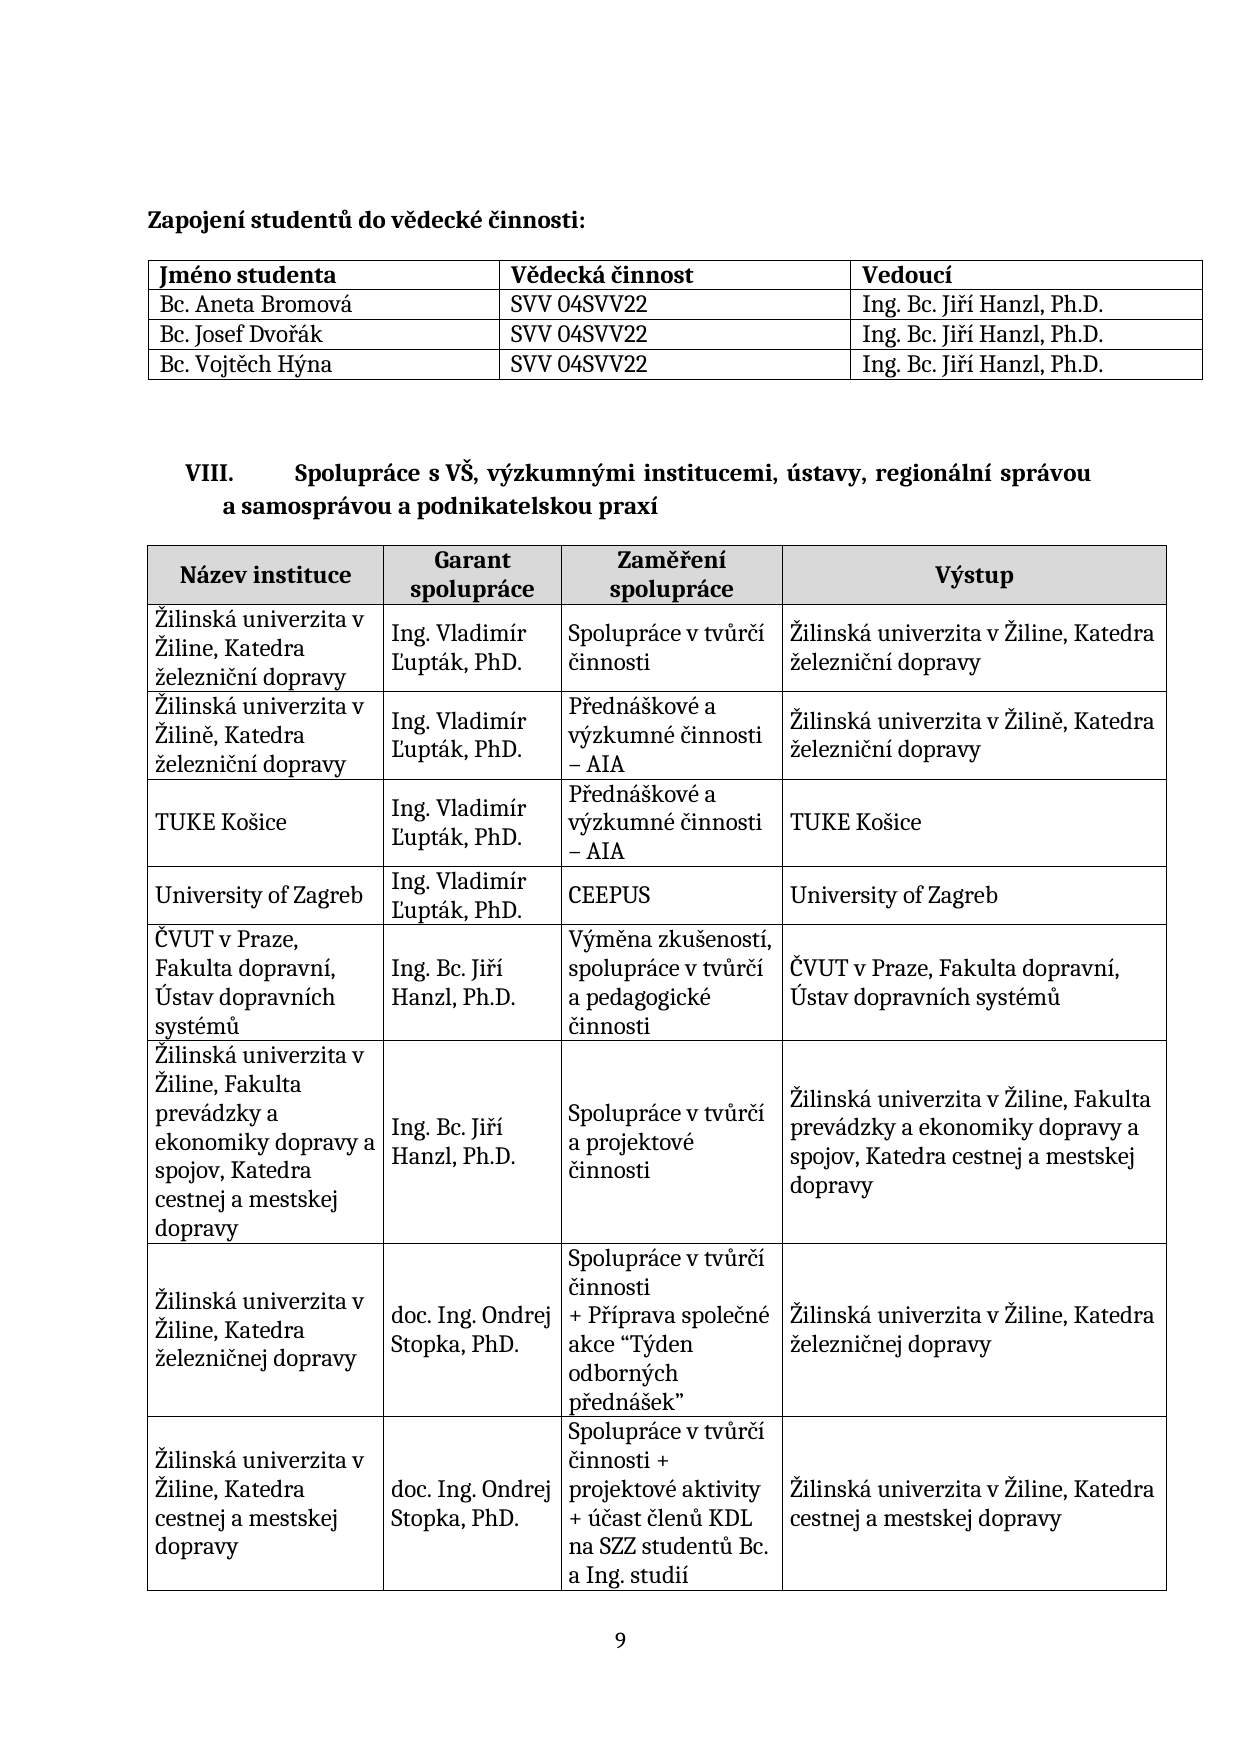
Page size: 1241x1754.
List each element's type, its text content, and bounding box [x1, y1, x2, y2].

table_cell Výměna zkušeností, spolupráce v tvůrčí a pedagogické činnosti [562, 925, 782, 1040]
table_cell Ing. Bc. Jiří Hanzl, Ph.D. [384, 1041, 561, 1243]
table_cell SVV 04SVV22 [500, 290, 850, 319]
text Zapojení studentů do vědecké činnosti: [148, 206, 1093, 234]
table_cell Ing. Vladimír Ľupták, PhD. [384, 780, 561, 866]
table_header Vědecká činnost [500, 261, 850, 289]
table_cell Spolupráce v tvůrčí činnosti [562, 605, 782, 691]
table_cell SVV 04SVV22 [500, 350, 850, 379]
table_cell Žilinská univerzita v Žilině, Katedra železniční dopravy [783, 692, 1166, 778]
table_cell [384, 1417, 561, 1590]
table_cell Ing. Bc. Jiří Hanzl, Ph.D. [384, 925, 561, 1040]
table_cell University of Zagreb [783, 867, 1166, 924]
table_cell Žilinská univerzita v Žiline, Fakulta prevádzky a ekonomiky dopravy a spojov, Katedra cestnej a mestskej dopravy [783, 1041, 1166, 1243]
table_cell Ing. Bc. Jiří Hanzl, Ph.D. [851, 290, 1202, 319]
table_cell Ing. Vladimír Ľupták, PhD. [384, 605, 561, 691]
table_header Garant spolupráce [384, 546, 561, 604]
table_cell Žilinská univerzita v Žiline, Katedra cestnej a mestskej dopravy [148, 1417, 383, 1590]
table_cell Bc. Josef Dvořák [149, 320, 499, 349]
table_cell Spolupráce v tvůrčí a projektové činnosti [562, 1041, 782, 1243]
table_cell Žilinská univerzita v Žiline, Katedra cestnej a mestskej dopravy [783, 1417, 1166, 1590]
table_cell Přednáškové a výzkumné činnosti – AIA [562, 692, 782, 778]
table_cell Ing. Bc. Jiří Hanzl, Ph.D. [851, 350, 1202, 379]
table_header Vedoucí [851, 261, 1202, 289]
table_cell Bc. Vojtěch Hýna [149, 350, 499, 379]
table_cell SVV 04SVV22 [500, 320, 850, 349]
table_header Výstup [783, 546, 1166, 604]
table_cell Žilinská univerzita v Žiline, Katedra železničnej dopravy [148, 1244, 383, 1416]
table_cell TUKE Košice [148, 780, 383, 866]
table_cell Žilinská univerzita v Žiline, Katedra železniční dopravy [783, 605, 1166, 691]
table_cell Žilinská univerzita v Žilině, Katedra železniční dopravy [148, 692, 383, 778]
table_cell Ing. Vladimír Ľupták, PhD. [384, 867, 561, 924]
table_cell Spolupráce v tvůrčí činnosti + Příprava společné akce “Týden odborných přednášek” [562, 1244, 782, 1416]
table_cell TUKE Košice [783, 780, 1166, 866]
table_cell Přednáškové a výzkumné činnosti – AIA [562, 780, 782, 866]
table_header Zaměření spolupráce [562, 546, 782, 604]
table_cell ČVUT v Praze, Fakulta dopravní, Ústav dopravních systémů [783, 925, 1166, 1040]
table_cell Ing. Vladimír Ľupták, PhD. [384, 692, 561, 778]
table_cell Bc. Aneta Bromová [149, 290, 499, 319]
table_cell CEEPUS [562, 867, 782, 924]
table_cell University of Zagreb [148, 867, 383, 924]
table_cell Ing. Bc. Jiří Hanzl, Ph.D. [851, 320, 1202, 349]
table_cell doc. Ing. Ondrej Stopka, PhD. [384, 1244, 561, 1416]
table_header Jméno studenta [149, 261, 499, 289]
table_cell Spolupráce v tvůrčí činnosti + projektové aktivity + účast členů KDL na SZZ studentů Bc. a Ing. studií [562, 1417, 782, 1590]
list Spolupráce s VŠ, výzkumnými institucemi, ústavy, regionální správou a samosprávou a podnikatelskou praxí [185, 458, 1093, 520]
table_cell Žilinská univerzita v Žiline, Katedra železniční dopravy [148, 605, 383, 691]
table_header Název instituce [148, 546, 383, 604]
table_cell ČVUT v Praze, Fakulta dopravní, Ústav dopravních systémů [148, 925, 383, 1040]
table_cell Žilinská univerzita v Žiline, Fakulta prevádzky a ekonomiky dopravy a spojov, Katedra cestnej a mestskej dopravy [148, 1041, 383, 1243]
table_cell Žilinská univerzita v Žiline, Katedra železničnej dopravy [783, 1244, 1166, 1416]
